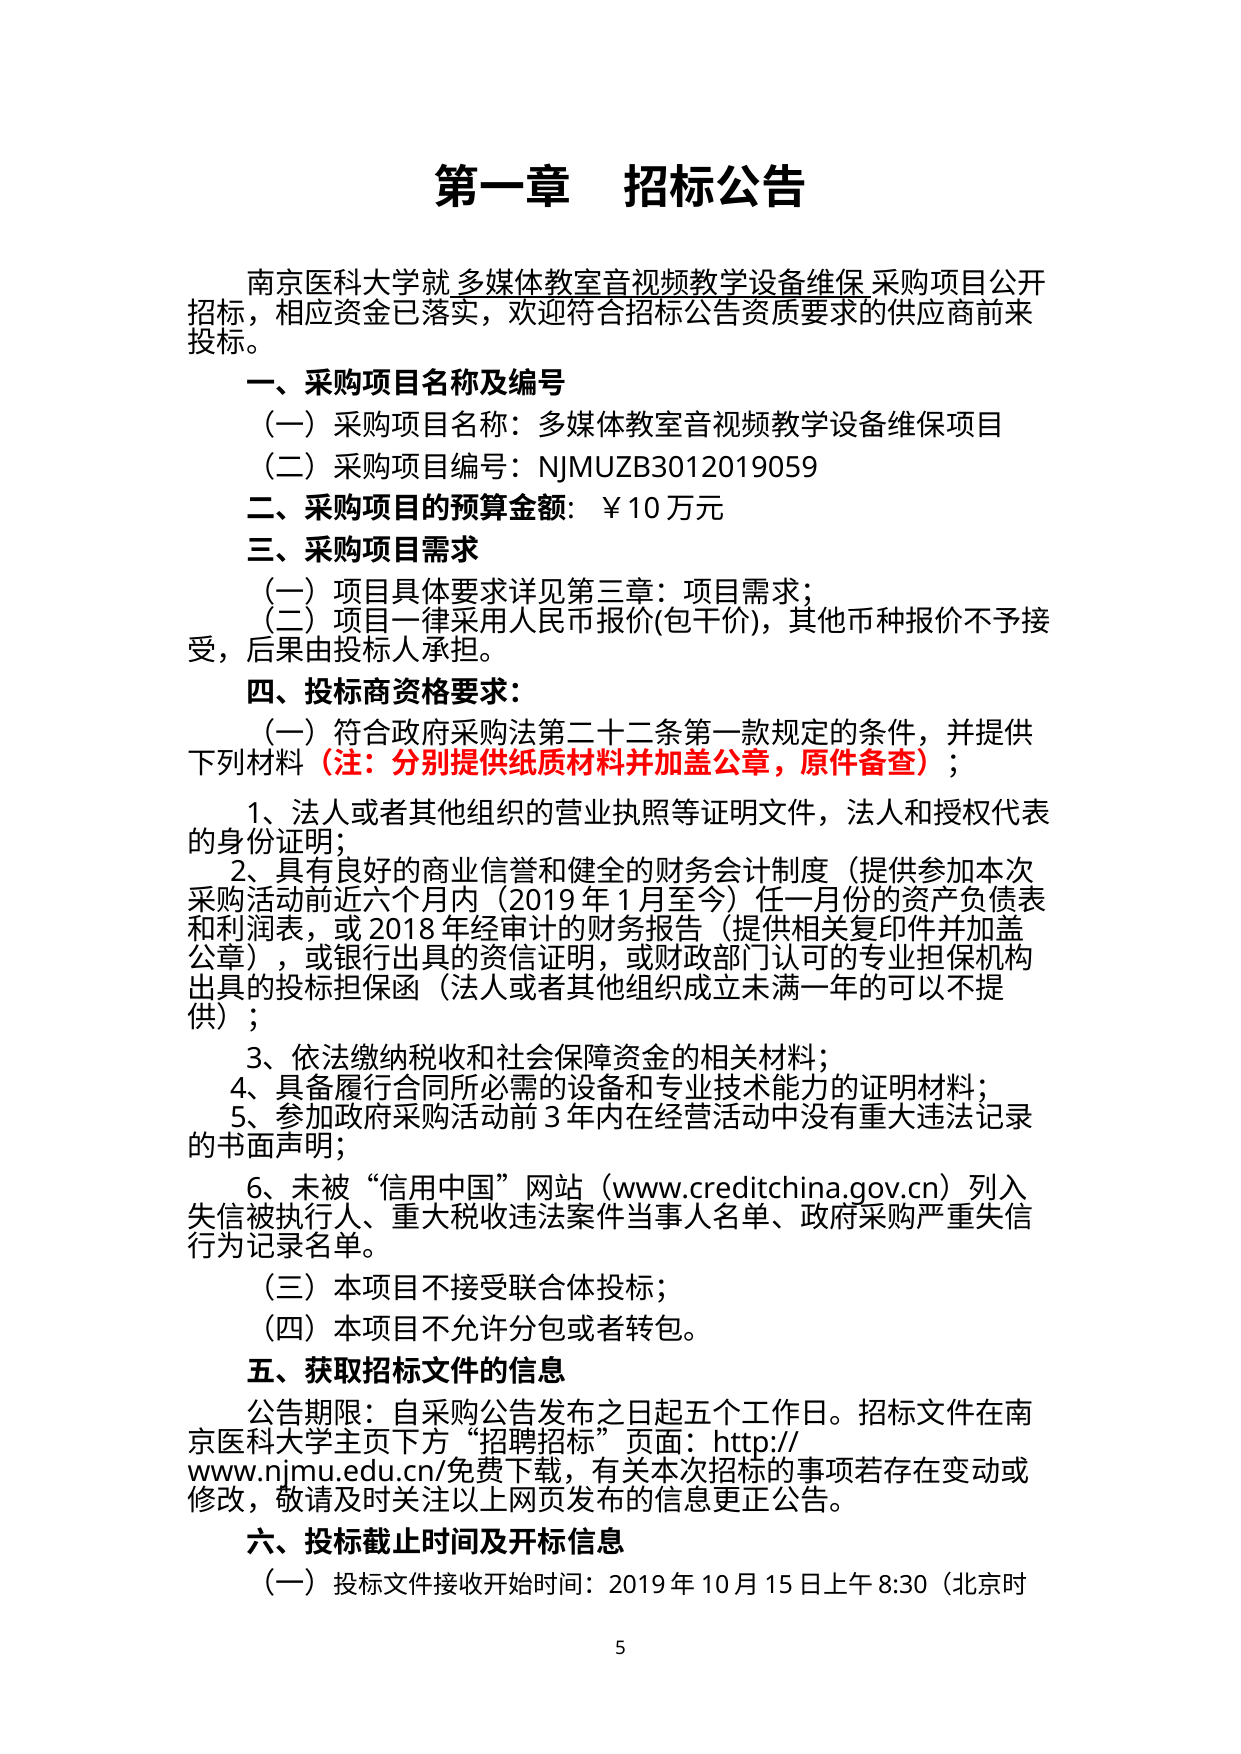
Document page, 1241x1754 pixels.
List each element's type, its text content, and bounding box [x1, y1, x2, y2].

text 南京医科大学就 多媒体教室音视频教学设备维保 采购项目公开招标，相应资金已落实，欢迎符合招标公告资质要求的供应商前来投标。 [187, 271, 1053, 358]
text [187, 1571, 1053, 1600]
text 三、采购项目需求 [187, 537, 1053, 566]
text （三）本项目不接受联合体投标； [187, 1275, 1053, 1304]
text （四）本项目不允许分包或者转包。 [187, 1316, 1053, 1346]
text 1、法人或者其他组织的营业执照等证明文件，法人和授权代表的身份证明； 2、具有良好的商业信誉和健全的财务会计制度（提供参加本次采购活动前近六个月内（2019年1月至今）任一月份的资产负债表和利润表，或2018年经审计的财务报告（提供相关复印件并加盖公章），或银行出具的资信证明，或财政部门认可的专业担保机构出具的投标担保函（法人或者其他组织成立未满一年的可以不提供）； [187, 800, 1053, 1033]
text 二、采购项目的预算金额: ￥10万元 [187, 496, 1053, 525]
text 6、未被“信用中国”网站（www.creditchina.gov.cn）列入失信被执行人、重大税收违法案件当事人名单、政府采购严重失信行为记录名单。 [187, 1175, 1053, 1262]
text 一、采购项目名称及编号 [187, 371, 1053, 400]
text 六、投标截止时间及开标信息 [187, 1529, 1053, 1558]
text 四、投标商资格要求： [187, 679, 1053, 708]
text （一）项目具体要求详见第三章：项目需求； [187, 579, 1053, 608]
text 3、依法缴纳税收和社会保障资金的相关材料； 4、具备履行合同所必需的设备和专业技术能力的证明材料； 5、参加政府采购活动前3年内在经营活动中没有重大违法记录的书面声明； [187, 1046, 1053, 1162]
text （二）采购项目编号：NJMUZB3012019059 [187, 454, 1053, 483]
text （二）项目一律采用人民币报价(包干价)，其他币种报价不予接受，后果由投标人承担。 [187, 608, 1053, 666]
text 五、获取招标文件的信息 [187, 1358, 1053, 1387]
subtitle 招标公告 [187, 150, 1053, 216]
text 公告期限：自采购公告发布之日起五个工作日。招标文件在南京医科大学主页下方“招聘招标”页面：http://www.njmu.edu.cn/免费下载，有关本次招标的事项若存在变动或修改，敬请及时关注以上网页发布的信息更正公告。 [187, 1400, 1053, 1516]
text （一）采购项目名称：多媒体教室音视频教学设备维保项目 [187, 412, 1053, 441]
text （一）符合政府采购法第二十二条第一款规定的条件，并提供下列材料（注：分别提供纸质材料并加盖公章，原件备查）； [187, 721, 1053, 779]
